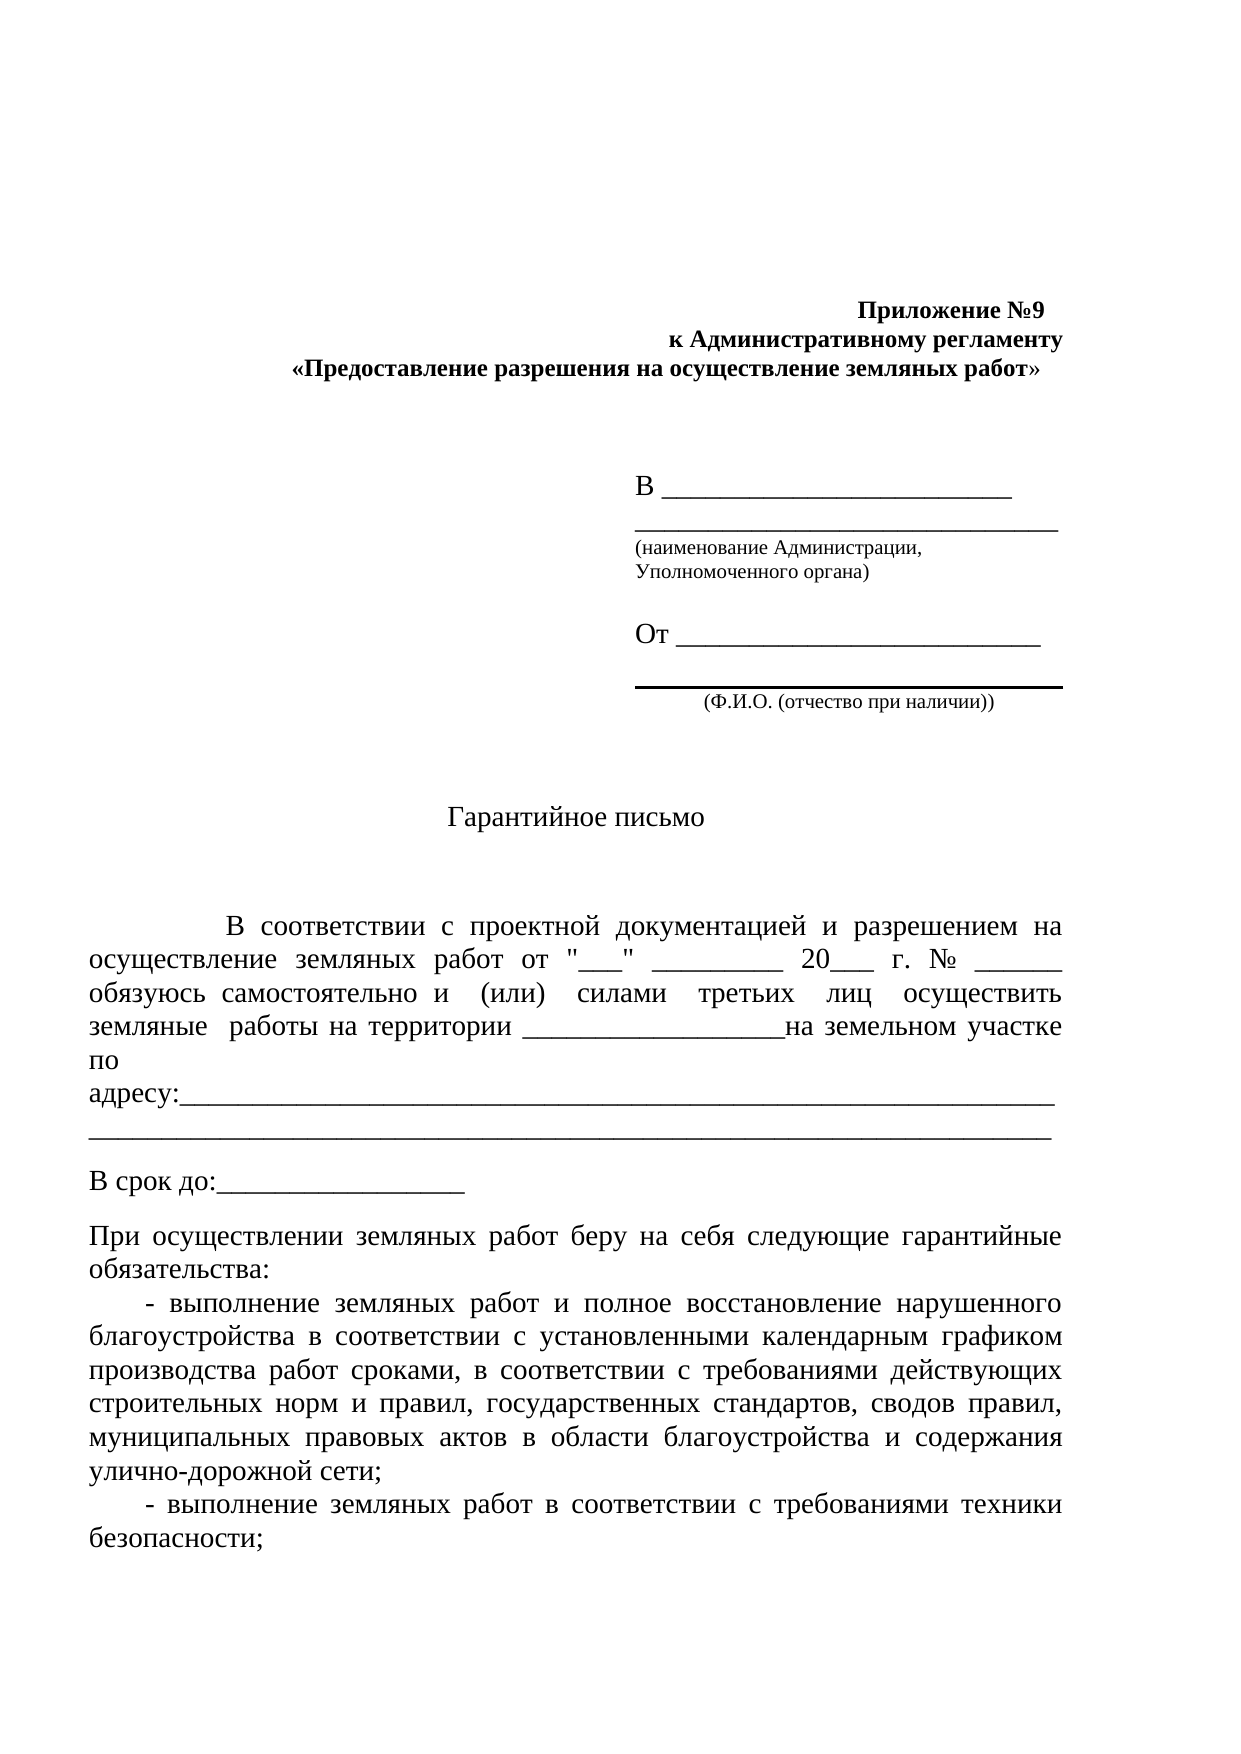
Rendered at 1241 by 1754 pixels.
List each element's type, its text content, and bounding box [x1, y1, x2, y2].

text Приложение №9 [89, 295, 1063, 324]
text - выполнение земляных работ в соответствии с требованиями техники безопасности; [89, 1486, 1063, 1553]
text к Административному регламенту [89, 324, 1063, 353]
text При осуществлении земляных работ беру на себя следующие гарантийные обязательства: [89, 1218, 1063, 1285]
text Гарантийное письмо [89, 799, 1063, 833]
text (Ф.И.О. (отчество при наличии)) [635, 689, 1063, 713]
text В ________________________ [635, 468, 1063, 501]
text _____________________________ [635, 501, 1063, 535]
text В соответствии с проектной документацией и разрешением на осуществление земляных работ от "___" _________ 20___ г. № ______ обязуюсь самостоятельно и (или) силами третьих лиц осуществить земляные работы на территории __________________на земельном участке по адресу:______________________________________________________________________________________________________________________________ [89, 908, 1063, 1143]
text (наименование Администрации, Уполномоченного органа) [635, 535, 1063, 583]
text - выполнение земляных работ и полное восстановление нарушенного благоустройства в соответствии с установленными календарным графиком производства работ сроками, в соответствии с требованиями действующих строительных норм и правил, государственных стандартов, сводов правил, муниципальных правовых актов в области благоустройства и содержания улично-дорожной сети; [89, 1285, 1063, 1486]
text В срок до:_________________ [89, 1163, 1063, 1197]
table_header «Предоставление разрешения на осуществление земляных работ» [78, 353, 1052, 439]
text От _________________________ [635, 617, 1063, 650]
